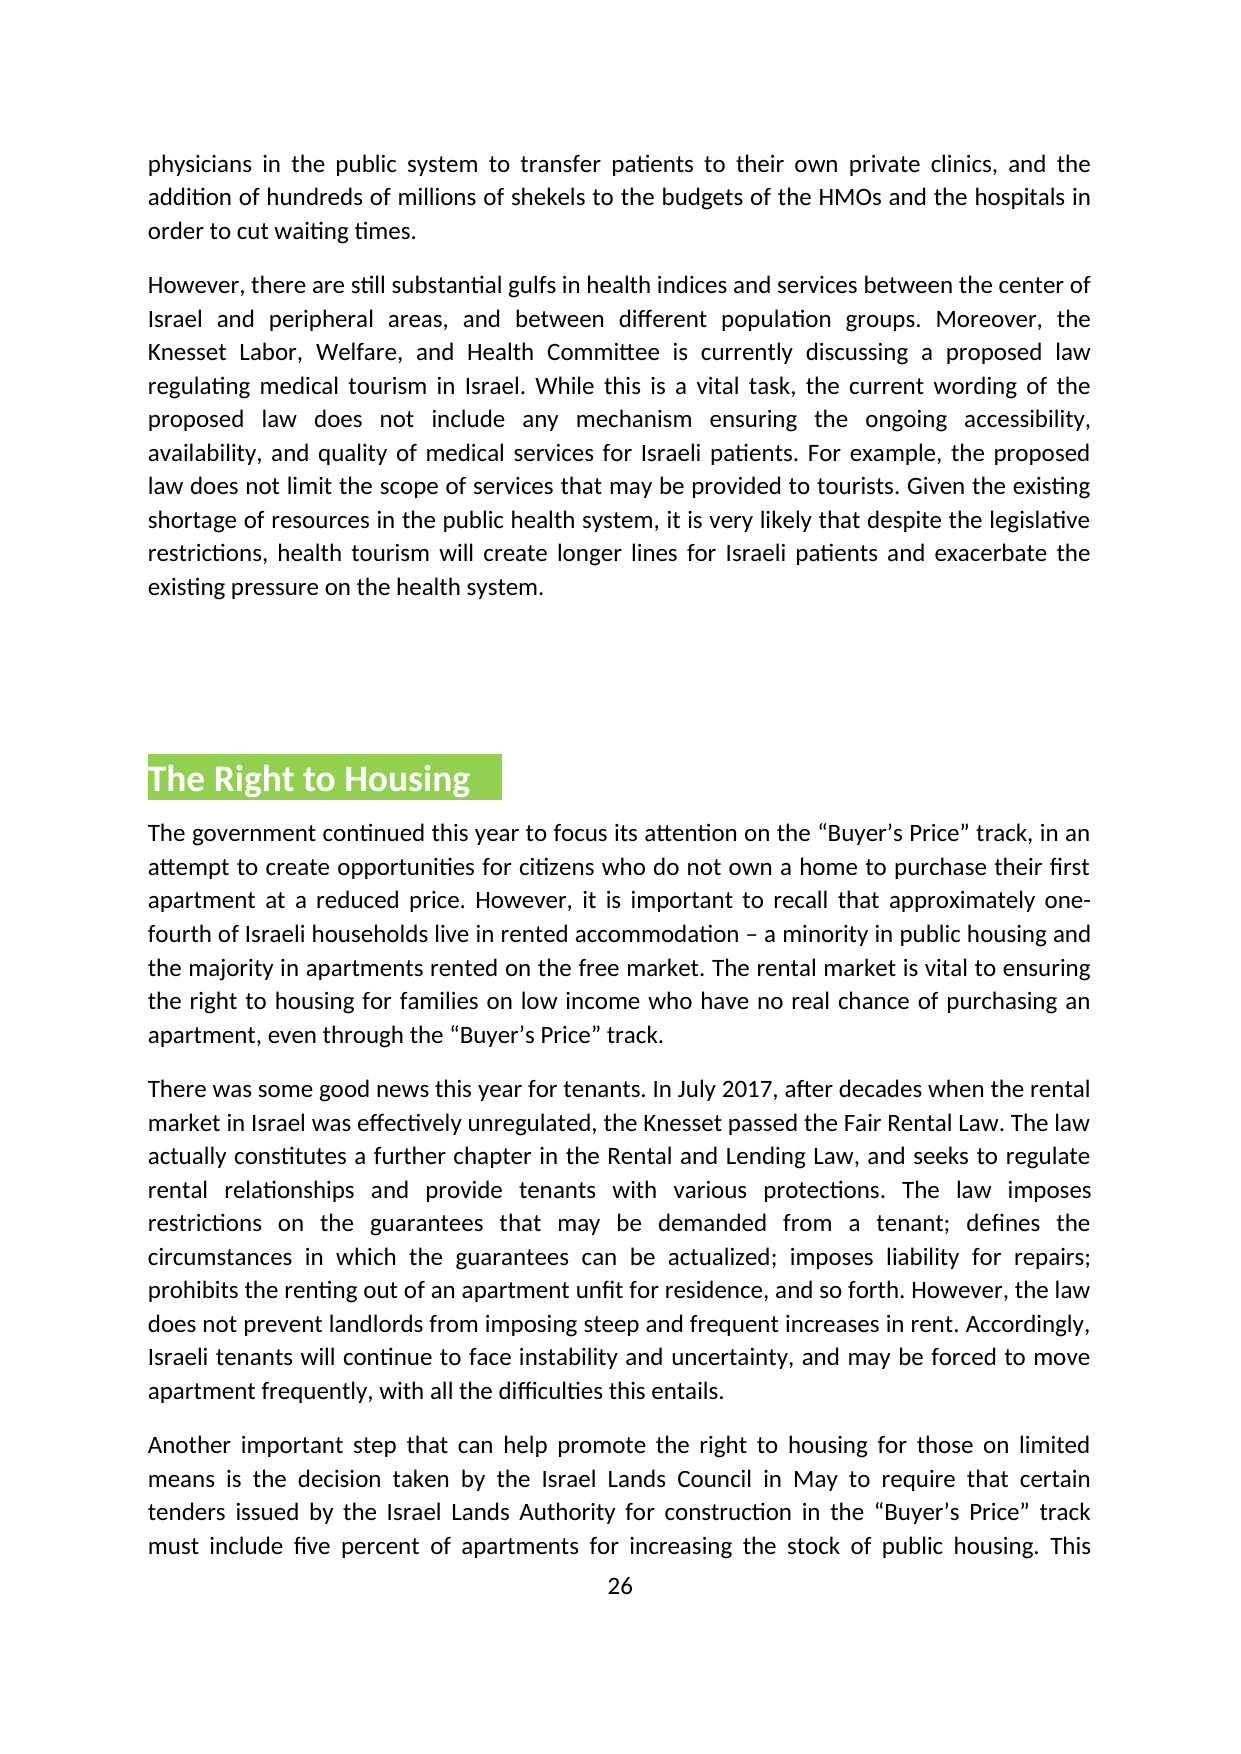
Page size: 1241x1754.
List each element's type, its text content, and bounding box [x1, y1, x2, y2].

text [148, 1429, 1092, 1561]
text There was some good news this year for tenants. In July 2017, after decades when the rental market in Israel was effectively unregulated, the Knesset passed the Fair Rental Law. The law actually constitutes a further chapter in the Rental and Lending Law, and seeks to regulate rental relationships and provide tenants with various protections. The law imposes restrictions on the guarantees that may be demanded from a tenant; defines the circumstances in which the guarantees can be actualized; imposes liability for repairs; prohibits the renting out of an apartment unfit for residence, and so forth. However, the law does not prevent landlords from imposing steep and frequent increases in rent. Accordingly, Israeli tenants will continue to face instability and uncertainty, and may be forced to move apartment frequently, with all the difficulties this entails. [148, 1073, 1092, 1406]
text However, there are still substantial gulfs in health indices and services between the center of Israel and peripheral areas, and between different population groups. Moreover, the Knesset Labor, Welfare, and Health Committee is currently discussing a proposed law regulating medical tourism in Israel. While this is a vital task, the current wording of the proposed law does not include any mechanism ensuring the ongoing accessibility, availability, and quality of medical services for Israeli patients. For example, the proposed law does not limit the scope of services that may be provided to tourists. Given the existing shortage of resources in the public health system, it is very likely that despite the legislative restrictions, health tourism will create longer lines for Israeli patients and exacerbate the existing pressure on the health system. [148, 269, 1092, 602]
text The government continued this year to focus its attention on the “Buyer’s Price” track, in an attempt to create opportunities for citizens who do not own a home to purchase their first apartment at a reduced price. However, it is important to recall that approximately one-fourth of Israeli households live in rented accommodation – a minority in public housing and the majority in apartments rented on the free market. The rental market is vital to ensuring the right to housing for families on low income who have no real chance of purchasing an apartment, even through the “Buyer’s Price” track. [148, 817, 1092, 1049]
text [148, 148, 1092, 245]
subtitle The Right to Housing [148, 754, 502, 800]
